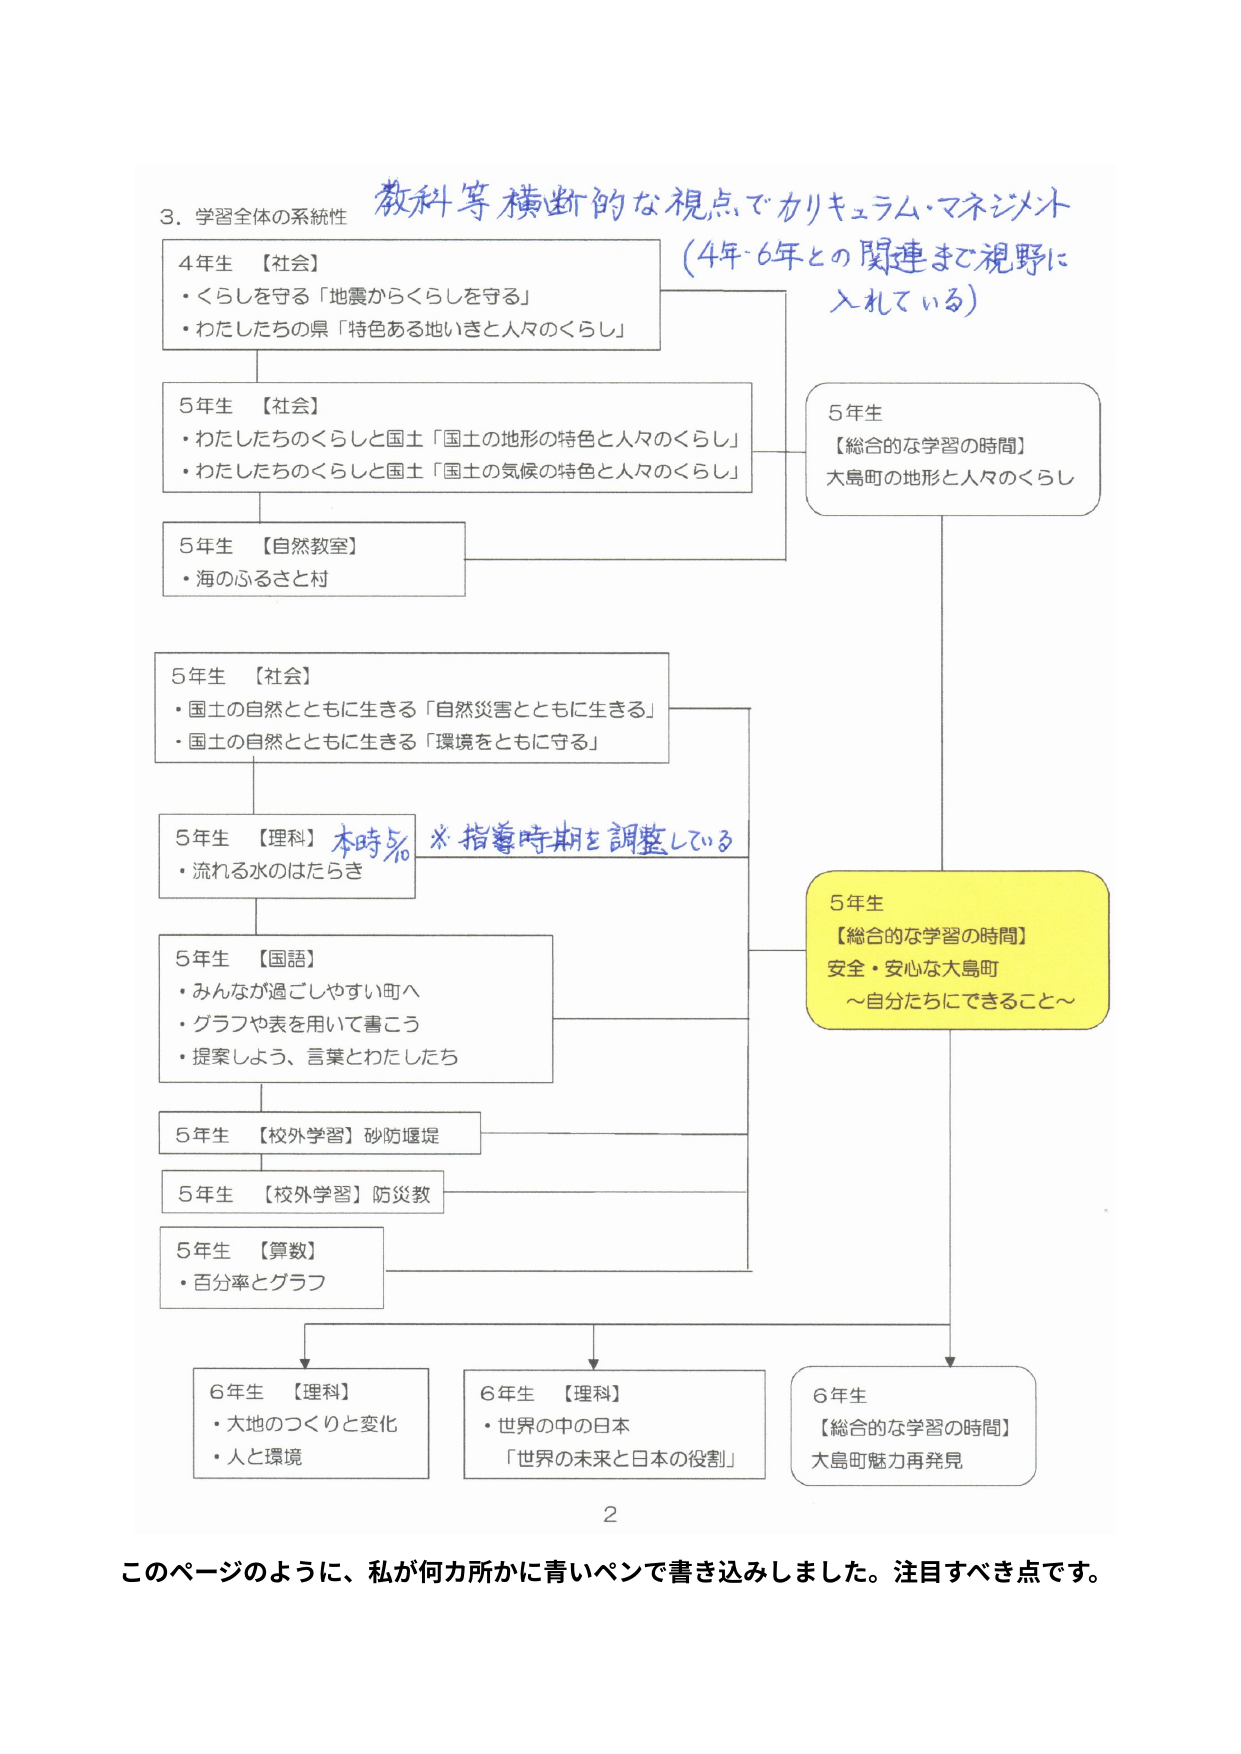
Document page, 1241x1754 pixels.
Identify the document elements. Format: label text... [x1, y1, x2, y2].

picture [134, 164, 1116, 1534]
text このページのように、私が何カ所かに青いペンで書き込みしました。注目すべき点です。 [119, 1552, 1128, 1589]
